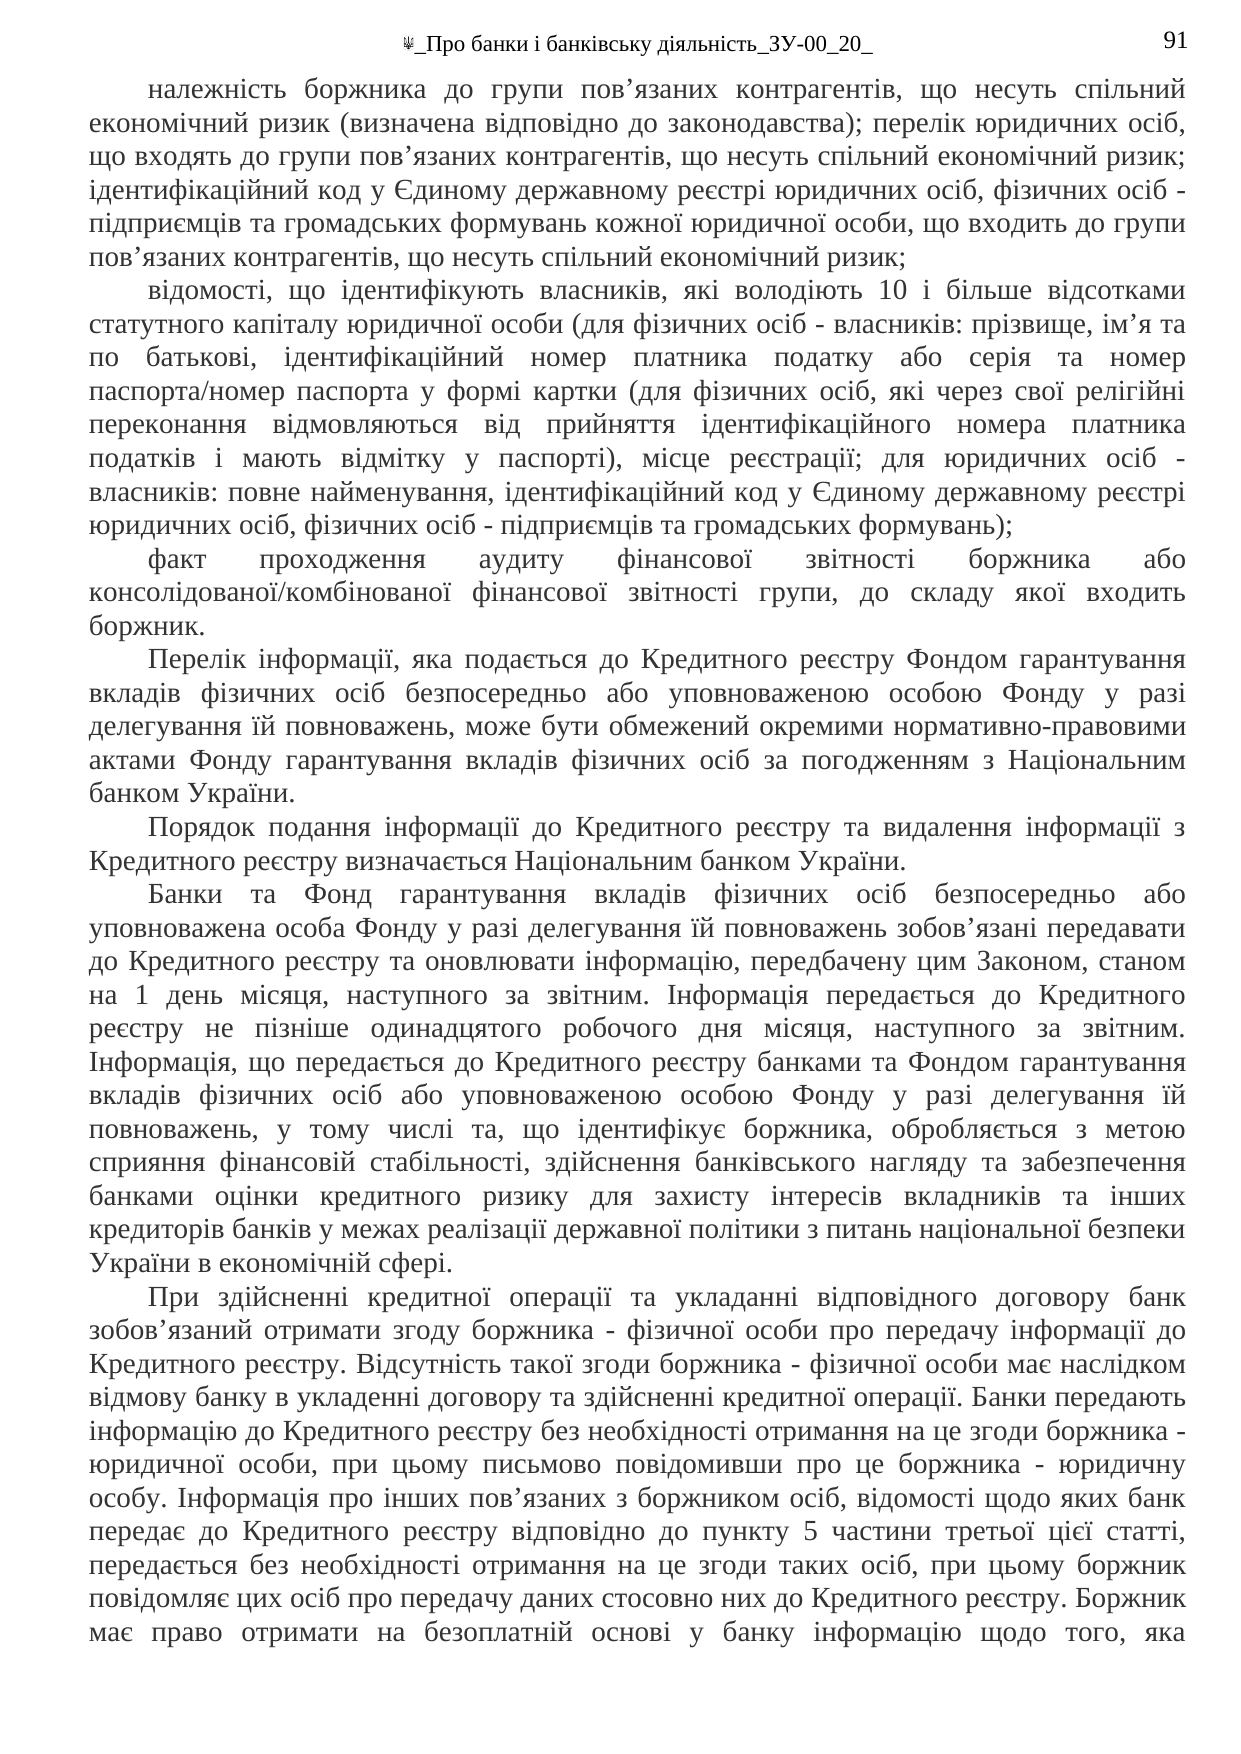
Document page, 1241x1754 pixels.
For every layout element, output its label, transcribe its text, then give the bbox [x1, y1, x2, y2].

text відомості, що ідентифікують власників, які володіють 10 і більше відсотками статутного капіталу юридичної особи (для фізичних осіб - власників: прізвище, ім’я та по батькові, ідентифікаційний номер платника податку або серія та номер паспорта/номер паспорта у формі картки (для фізичних осіб, які через свої релігійні переконання відмовляються від прийняття ідентифікаційного номера платника податків і мають відмітку у паспорті), місце реєстрації; для юридичних осіб - власників: повне найменування, ідентифікаційний код у Єдиному державному реєстрі юридичних осіб, фізичних осіб - підприємців та громадських формувань); [89, 272, 1187, 541]
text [89, 1279, 1187, 1648]
text Порядок подання інформації до Кредитного реєстру та видалення інформації з Кредитного реєстру визначається Національним банком України. [89, 809, 1187, 876]
picture [402, 35, 415, 51]
text Банки та Фонд гарантування вкладів фізичних осіб безпосередньо або уповноважена особа Фонду у разі делегування їй повноважень зобов’язані передавати до Кредитного реєстру та оновлювати інформацію, передбачену цим Законом, станом на 1 день місяця, наступного за звітним. Інформація передається до Кредитного реєстру не пізніше одинадцятого робочого дня місяця, наступного за звітним. Інформація, що передається до Кредитного реєстру банками та Фондом гарантування вкладів фізичних осіб або уповноваженою особою Фонду у разі делегування їй повноважень, у тому числі та, що ідентифікує боржника, обробляється з метою сприяння фінансовій стабільності, здійснення банківського нагляду та забезпечення банками оцінки кредитного ризику для захисту інтересів вкладників та інших кредиторів банків у межах реалізації державної політики з питань національної безпеки України в економічній сфері. [89, 876, 1187, 1279]
text факт проходження аудиту фінансової звітності боржника або консолідованої/комбінованої фінансової звітності групи, до складу якої входить боржник. [89, 541, 1187, 641]
text належність боржника до групи пов’язаних контрагентів, що несуть спільний економічний ризик (визначена відповідно до законодавства); перелік юридичних осіб, що входять до групи пов’язаних контрагентів, що несуть спільний економічний ризик; ідентифікаційний код у Єдиному державному реєстрі юридичних осіб, фізичних осіб - підприємців та громадських формувань кожної юридичної особи, що входить до групи пов’язаних контрагентів, що несуть спільний економічний ризик; [89, 71, 1187, 272]
text Перелік інформації, яка подається до Кредитного реєстру Фондом гарантування вкладів фізичних осіб безпосередньо або уповноваженою особою Фонду у разі делегування їй повноважень, може бути обмежений окремими нормативно-правовими актами Фонду гарантування вкладів фізичних осіб за погодженням з Національним банком України. [89, 641, 1187, 809]
